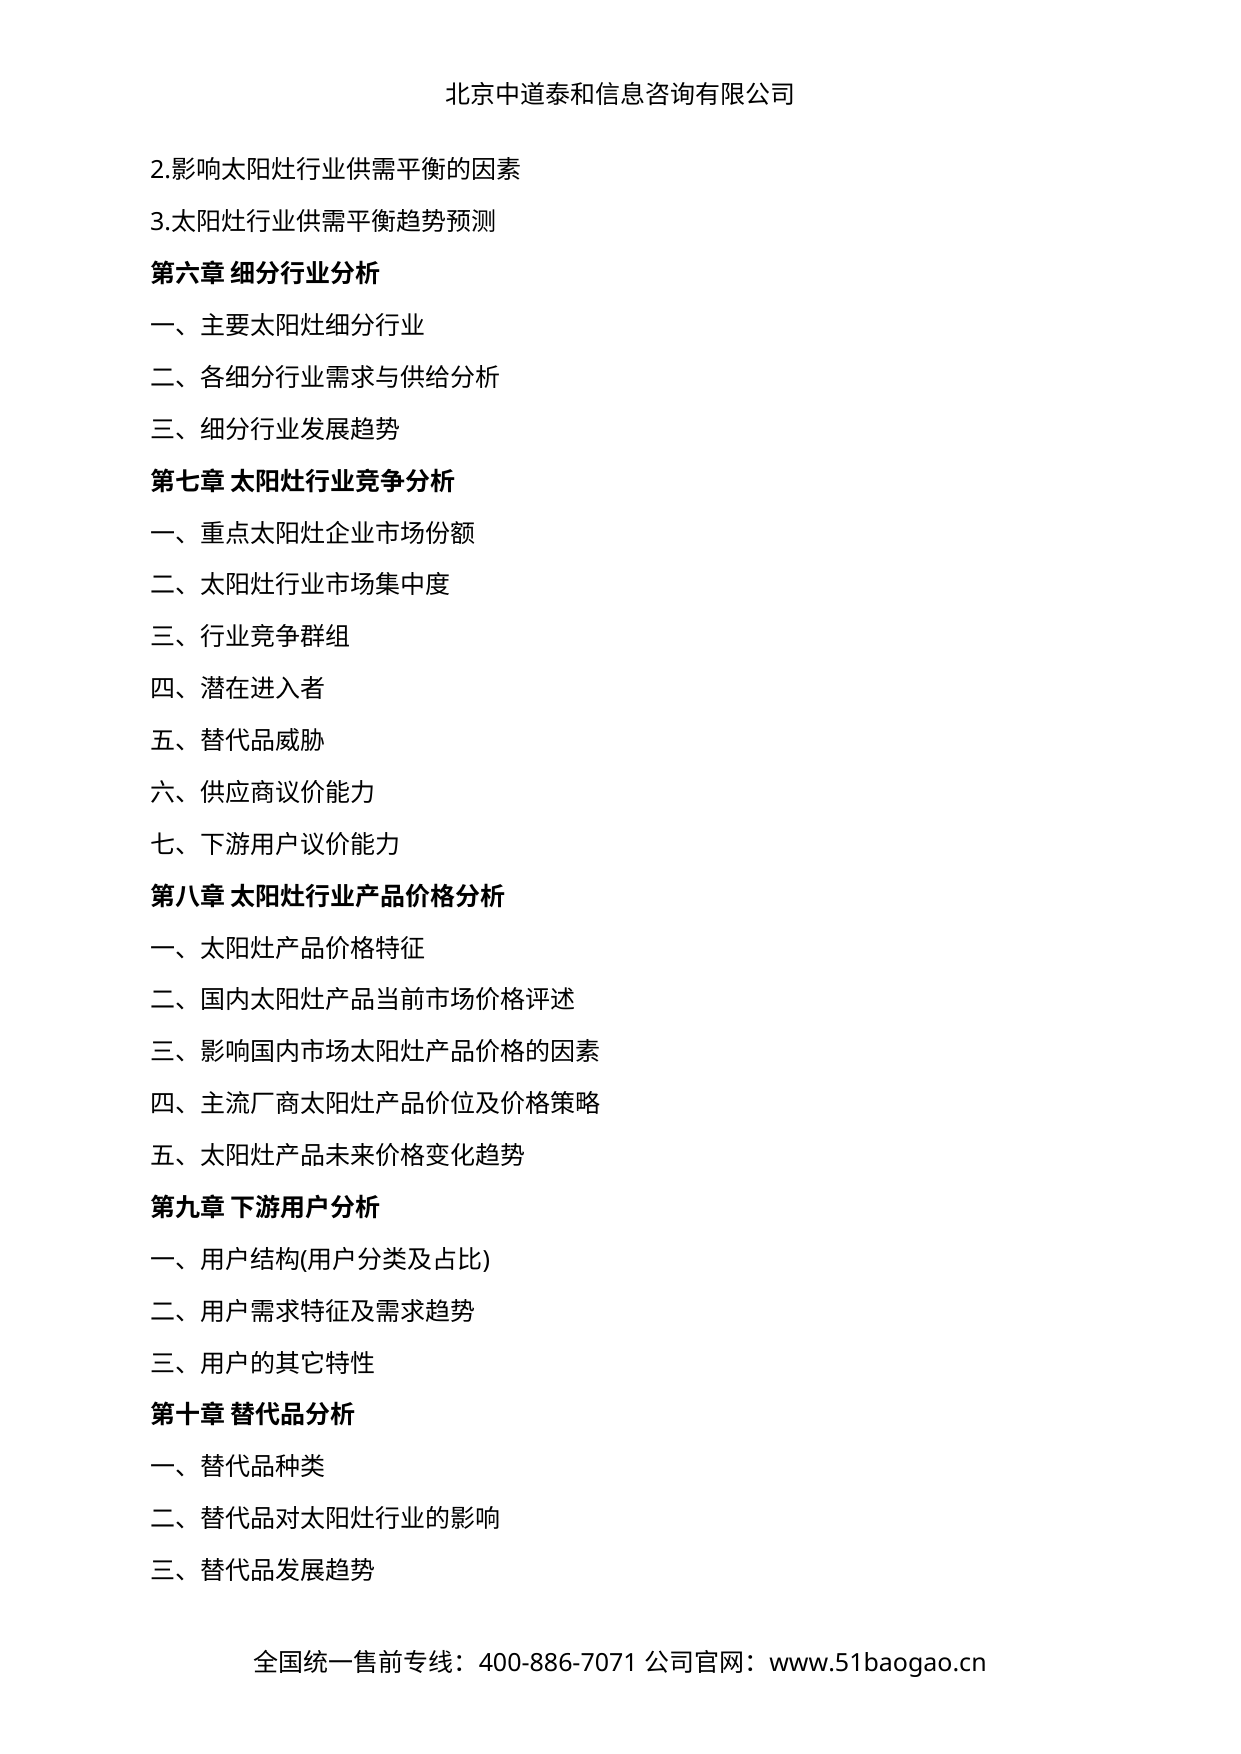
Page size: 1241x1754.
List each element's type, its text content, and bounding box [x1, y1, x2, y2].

text 三、替代品发展趋势 [150, 1551, 1090, 1587]
text 七、下游用户议价能力 [150, 824, 1090, 861]
text 六、供应商议价能力 [150, 772, 1090, 809]
text 一、主要太阳灶细分行业 [150, 306, 1090, 342]
text 四、潜在进入者 [150, 669, 1090, 705]
text 一、重点太阳灶企业市场份额 [150, 513, 1090, 549]
text 第七章 太阳灶行业竞争分析 [150, 461, 1090, 497]
text 二、替代品对太阳灶行业的影响 [150, 1499, 1090, 1535]
text 一、太阳灶产品价格特征 [150, 928, 1090, 964]
text 第十章 替代品分析 [150, 1395, 1090, 1431]
text 第六章 细分行业分析 [150, 254, 1090, 290]
text 三、行业竞争群组 [150, 617, 1090, 653]
text 二、各细分行业需求与供给分析 [150, 357, 1090, 394]
text 五、替代品威胁 [150, 721, 1090, 757]
text 二、用户需求特征及需求趋势 [150, 1291, 1090, 1327]
text 三、细分行业发展趋势 [150, 409, 1090, 446]
text 2.影响太阳灶行业供需平衡的因素 [150, 150, 1090, 186]
text 五、太阳灶产品未来价格变化趋势 [150, 1136, 1090, 1172]
text 二、太阳灶行业市场集中度 [150, 565, 1090, 601]
text 3.太阳灶行业供需平衡趋势预测 [150, 202, 1090, 238]
text 三、影响国内市场太阳灶产品价格的因素 [150, 1032, 1090, 1068]
text 一、替代品种类 [150, 1447, 1090, 1483]
text 一、用户结构(用户分类及占比) [150, 1239, 1090, 1276]
text 四、主流厂商太阳灶产品价位及价格策略 [150, 1084, 1090, 1120]
text 第八章 太阳灶行业产品价格分析 [150, 876, 1090, 912]
text 三、用户的其它特性 [150, 1343, 1090, 1379]
text 二、国内太阳灶产品当前市场价格评述 [150, 980, 1090, 1016]
text 第九章 下游用户分析 [150, 1187, 1090, 1224]
